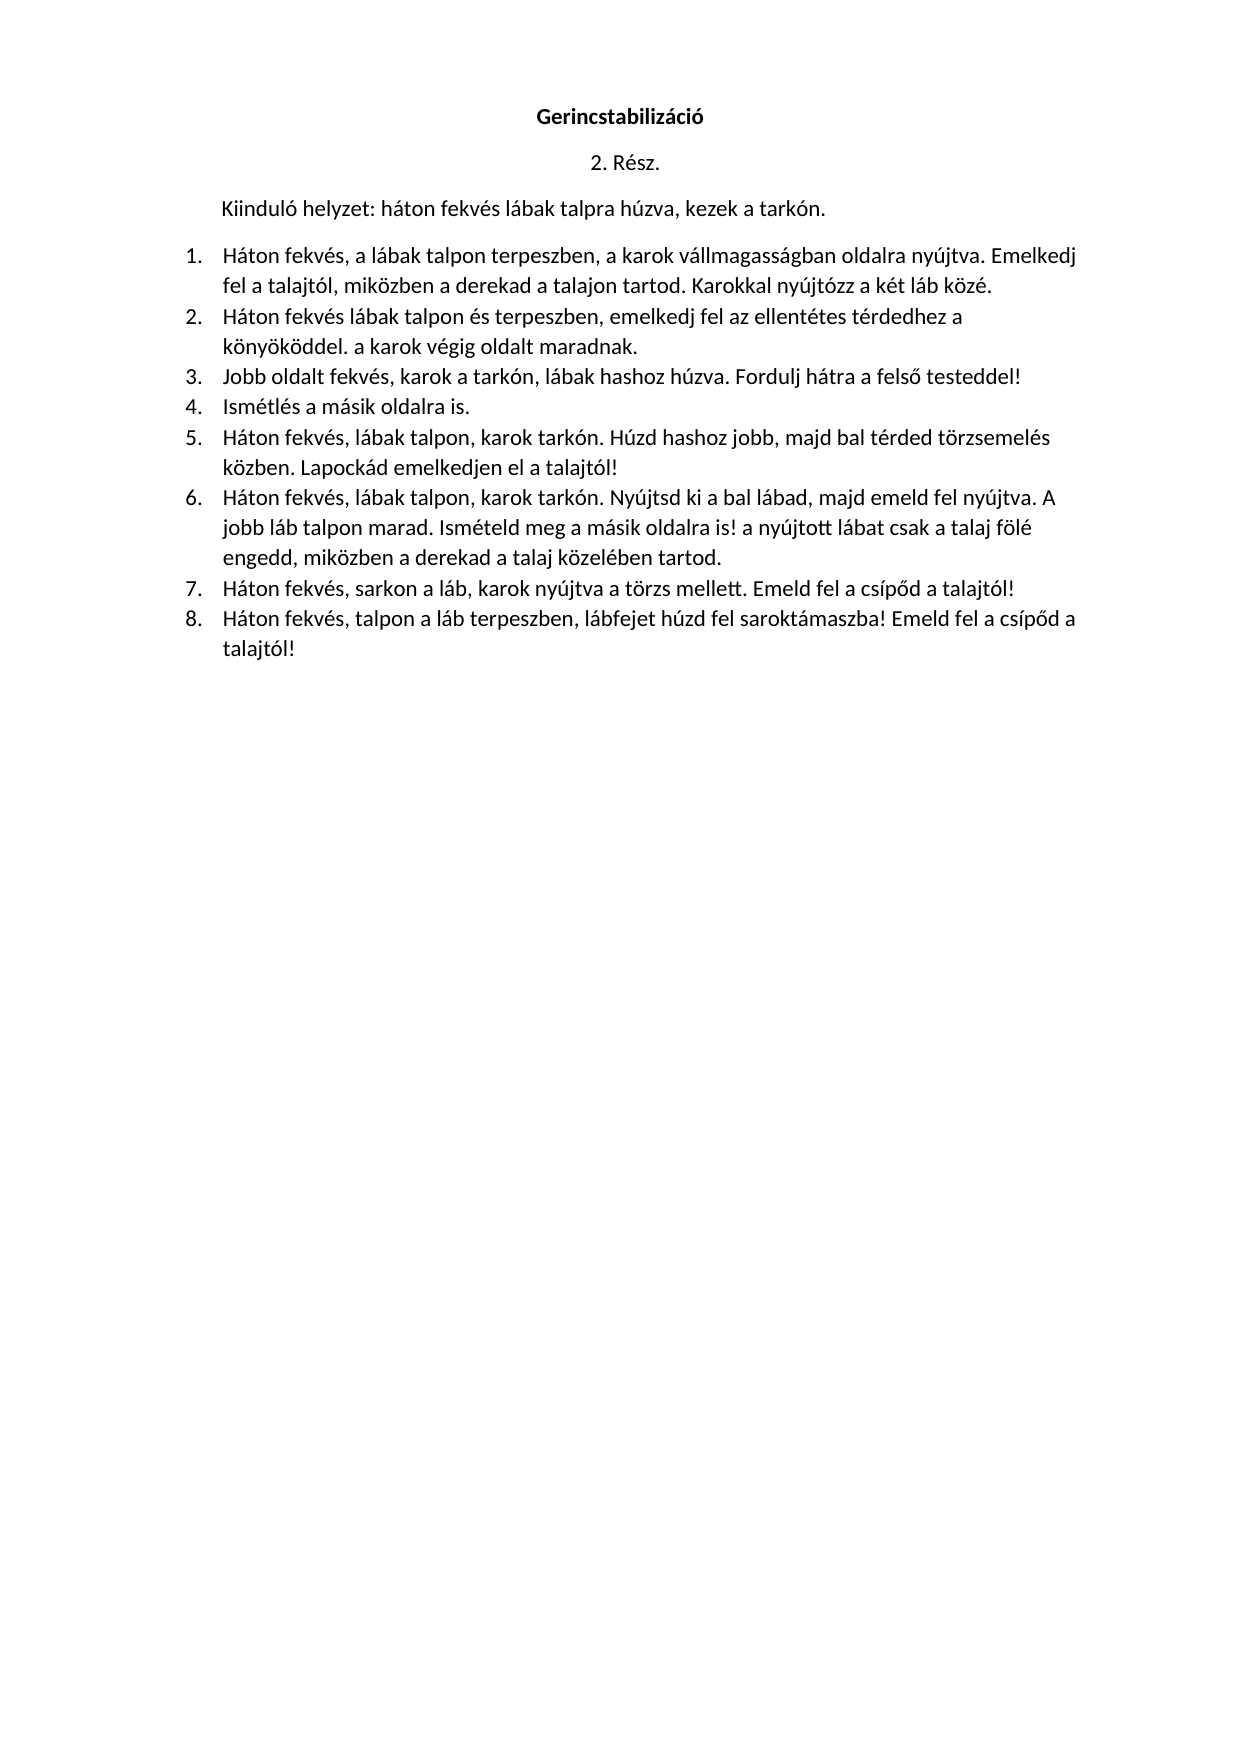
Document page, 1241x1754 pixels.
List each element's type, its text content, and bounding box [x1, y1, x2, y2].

text 2. Rész. [516, 148, 1093, 176]
list Háton fekvés, lábak talpon, karok tarkón. Nyújtsd ki a bal lábad, majd emeld fel nyújtva. A jobb láb talpon marad. Ismételd meg a másik oldalra is! a nyújtott lábat csak a talaj fölé engedd, miközben a derekad a talaj közelében tartod. [185, 483, 1093, 571]
text Kiinduló helyzet: háton fekvés lábak talpra húzva, kezek a tarkón. [148, 194, 1093, 222]
list Ismétlés a másik oldalra is. [185, 392, 1093, 420]
list Háton fekvés, a lábak talpon terpeszben, a karok vállmagasságban oldalra nyújtva. Emelkedj fel a talajtól, miközben a derekad a talajon tartod. Karokkal nyújtózz a két láb közé. [185, 241, 1093, 299]
list Háton fekvés, talpon a láb terpeszben, lábfejet húzd fel saroktámaszba! Emeld fel a csípőd a talajtól! [185, 604, 1093, 662]
list Háton fekvés, sarkon a láb, karok nyújtva a törzs mellett. Emeld fel a csípőd a talajtól! [185, 574, 1093, 602]
list Háton fekvés, lábak talpon, karok tarkón. Húzd hashoz jobb, majd bal térded törzsemelés közben. Lapockád emelkedjen el a talajtól! [185, 423, 1093, 481]
list Jobb oldalt fekvés, karok a tarkón, lábak hashoz húzva. Fordulj hátra a felső testeddel! [185, 362, 1093, 390]
list Háton fekvés lábak talpon és terpeszben, emelkedj fel az ellentétes térdedhez a könyököddel. a karok végig oldalt maradnak. [185, 302, 1093, 360]
